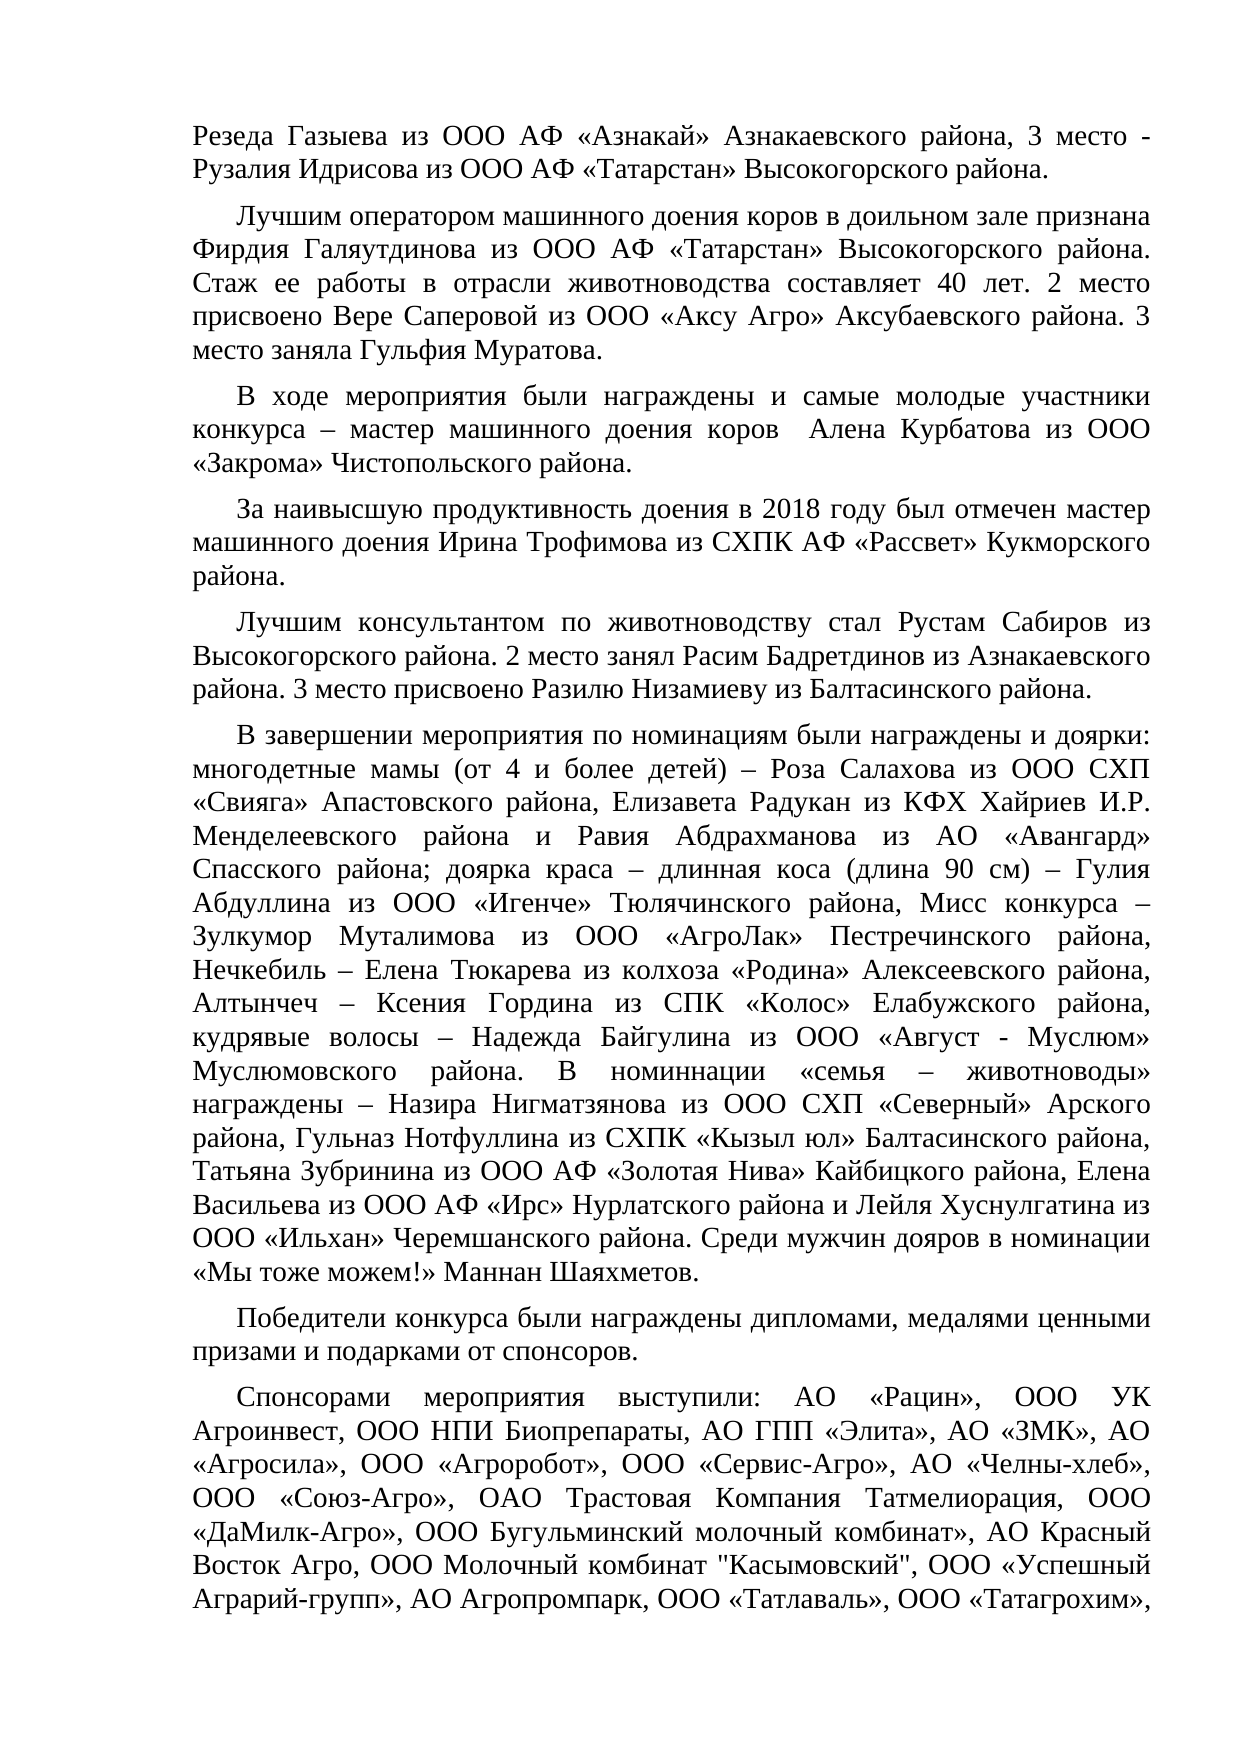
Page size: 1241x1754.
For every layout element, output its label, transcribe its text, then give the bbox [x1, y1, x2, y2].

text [192, 1379, 1152, 1614]
text В ходе мероприятия были награждены и самые молодые участники конкурса – мастер машинного доения коров Алена Курбатова из ООО «Закрома» Чистопольского района. [192, 378, 1152, 478]
text За наивысшую продуктивность доения в 2018 году был отмечен мастер машинного доения Ирина Трофимова из СХПК АФ «Рассвет» Кукморского района. [192, 491, 1152, 592]
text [192, 118, 1152, 185]
text Лучшим оператором машинного доения коров в доильном зале признана Фирдия Галяутдинова из ООО АФ «Татарстан» Высокогорского района. Стаж ее работы в отрасли животноводства составляет 40 лет. 2 место присвоено Вере Саперовой из ООО «Аксу Агро» Аксубаевского района. 3 место заняла Гульфия Муратова. [192, 198, 1152, 365]
text В завершении мероприятия по номинациям были награждены и доярки: многодетные мамы (от 4 и более детей) – Роза Салахова из ООО СХП «Свияга» Апастовского района, Елизавета Радукан из КФХ Хайриев И.Р. Менделеевского района и Равия Абдрахманова из АО «Авангард» Спасского района; доярка краса – длинная коса (длина 90 см) – Гулия Абдуллина из ООО «Игенче» Тюлячинского района, Мисс конкурса – Зулкумор Муталимова из ООО «АгроЛак» Пестречинского района, Нечкебиль – Елена Тюкарева из колхоза «Родина» Алексеевского района, Алтынчеч – Ксения Гордина из СПК «Колос» Елабужского района, кудрявые волосы – Надежда Байгулина из ООО «Август - Муслюм» Муслюмовского района. В номиннации «семья – животноводы» награждены – Назира Нигматзянова из ООО СХП «Северный» Арского района, Гульназ Нотфуллина из СХПК «Кызыл юл» Балтасинского района, Татьяна Зубринина из ООО АФ «Золотая Нива» Кайбицкого района, Елена Васильева из ООО АФ «Ирс» Нурлатского района и Лейля Хуснулгатина из ООО «Ильхан» Черемшанского района. Среди мужчин дояров в номинации «Мы тоже можем!» Маннан Шаяхметов. [192, 717, 1152, 1287]
text Лучшим консультантом по животноводству стал Рустам Сабиров из Высокогорского района. 2 место занял Расим Бадретдинов из Азнакаевского района. 3 место присвоено Разилю Низамиеву из Балтасинского района. [192, 604, 1152, 705]
text Победители конкурса были награждены дипломами, медалями ценными призами и подарками от спонсоров. [192, 1300, 1152, 1367]
